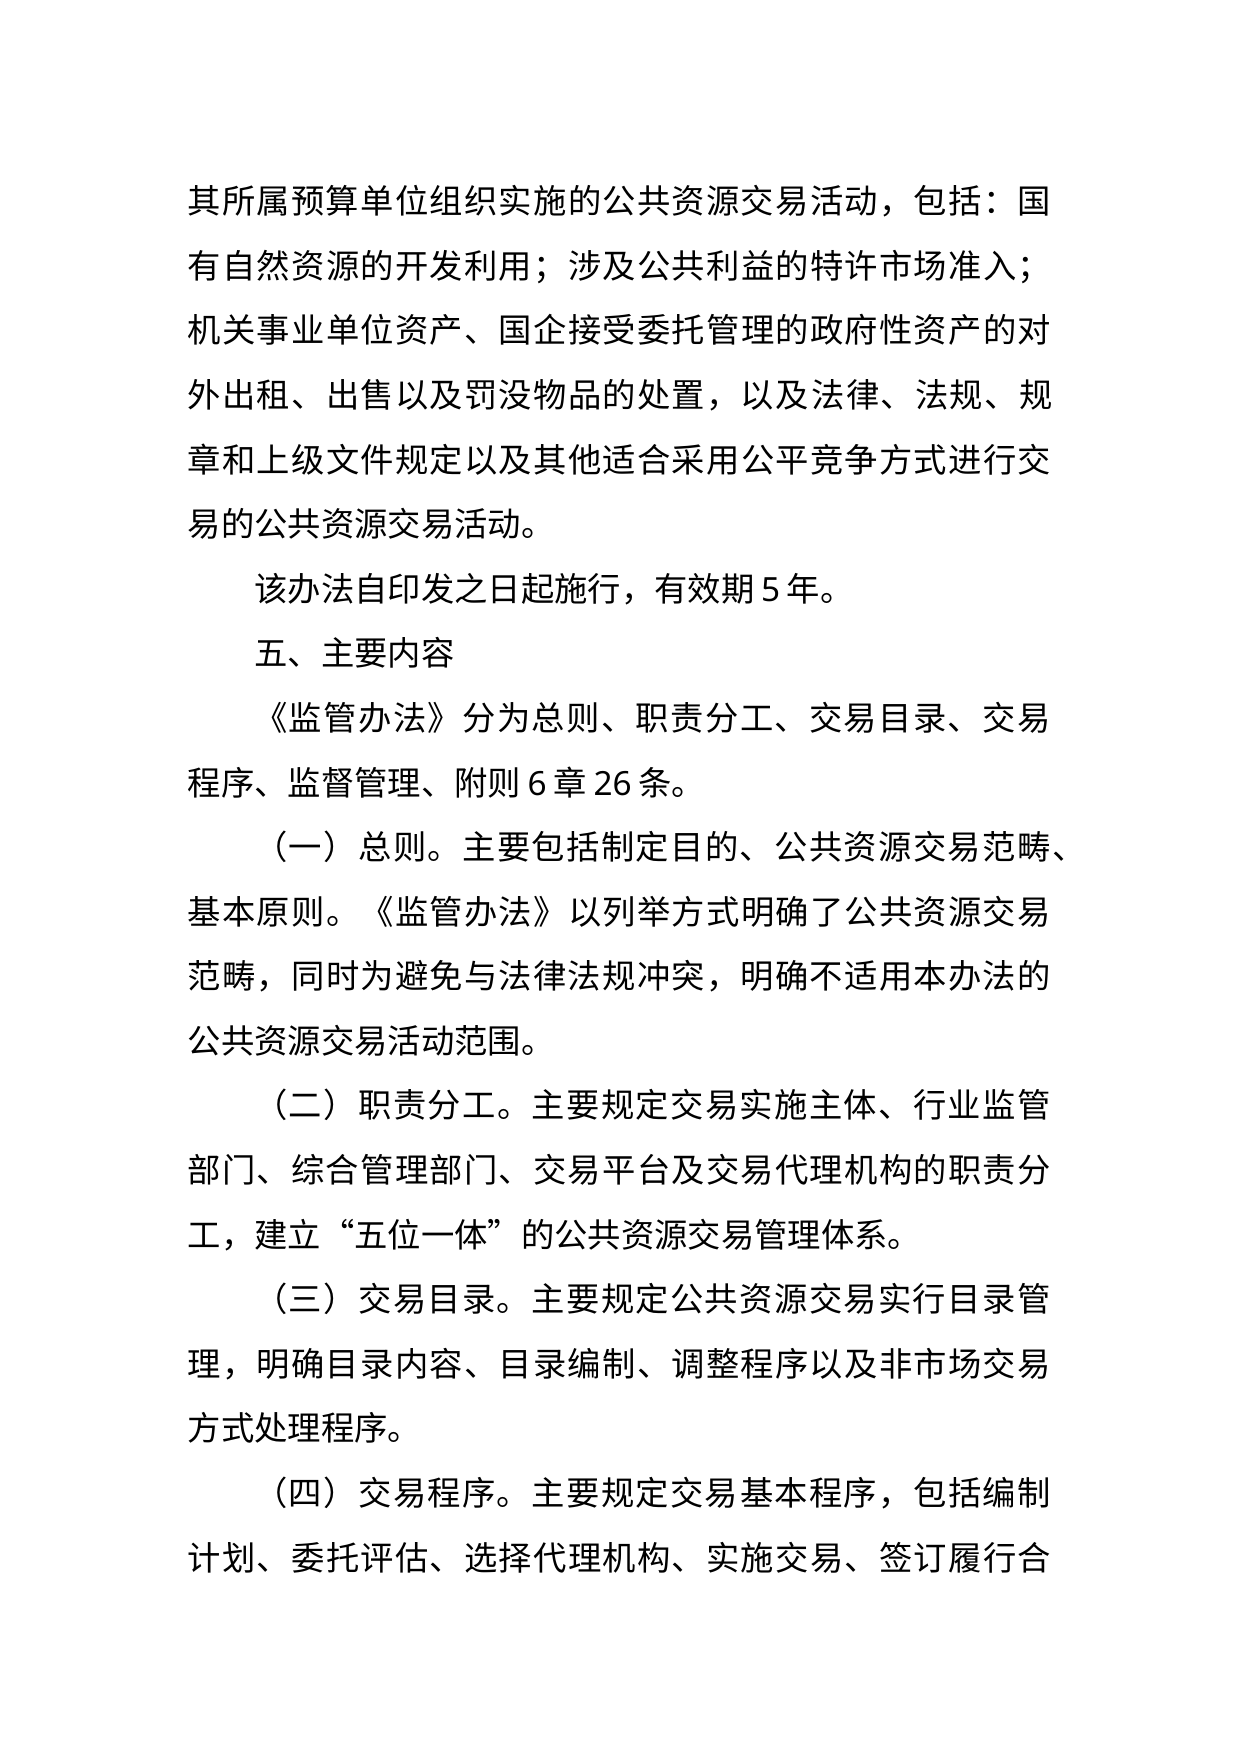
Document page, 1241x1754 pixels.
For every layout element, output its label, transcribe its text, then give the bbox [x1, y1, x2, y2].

text 《监管办法》分为总则、职责分工、交易目录、交易程序、监督管理、附则6章26条。 [187, 679, 1053, 808]
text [187, 1454, 1053, 1583]
text 该办法自印发之日起施行，有效期5年。 [187, 549, 1053, 614]
text （二）职责分工。主要规定交易实施主体、行业监管部门、综合管理部门、交易平台及交易代理机构的职责分工，建立“五位一体”的公共资源交易管理体系。 [187, 1066, 1053, 1260]
text 五、主要内容 [187, 614, 1053, 679]
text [187, 162, 1053, 549]
text （一）总则。主要包括制定目的、公共资源交易范畴、基本原则。《监管办法》以列举方式明确了公共资源交易范畴，同时为避免与法律法规冲突，明确不适用本办法的公共资源交易活动范围。 [187, 808, 1053, 1066]
text （三）交易目录。主要规定公共资源交易实行目录管理，明确目录内容、目录编制、调整程序以及非市场交易方式处理程序。 [187, 1260, 1053, 1454]
